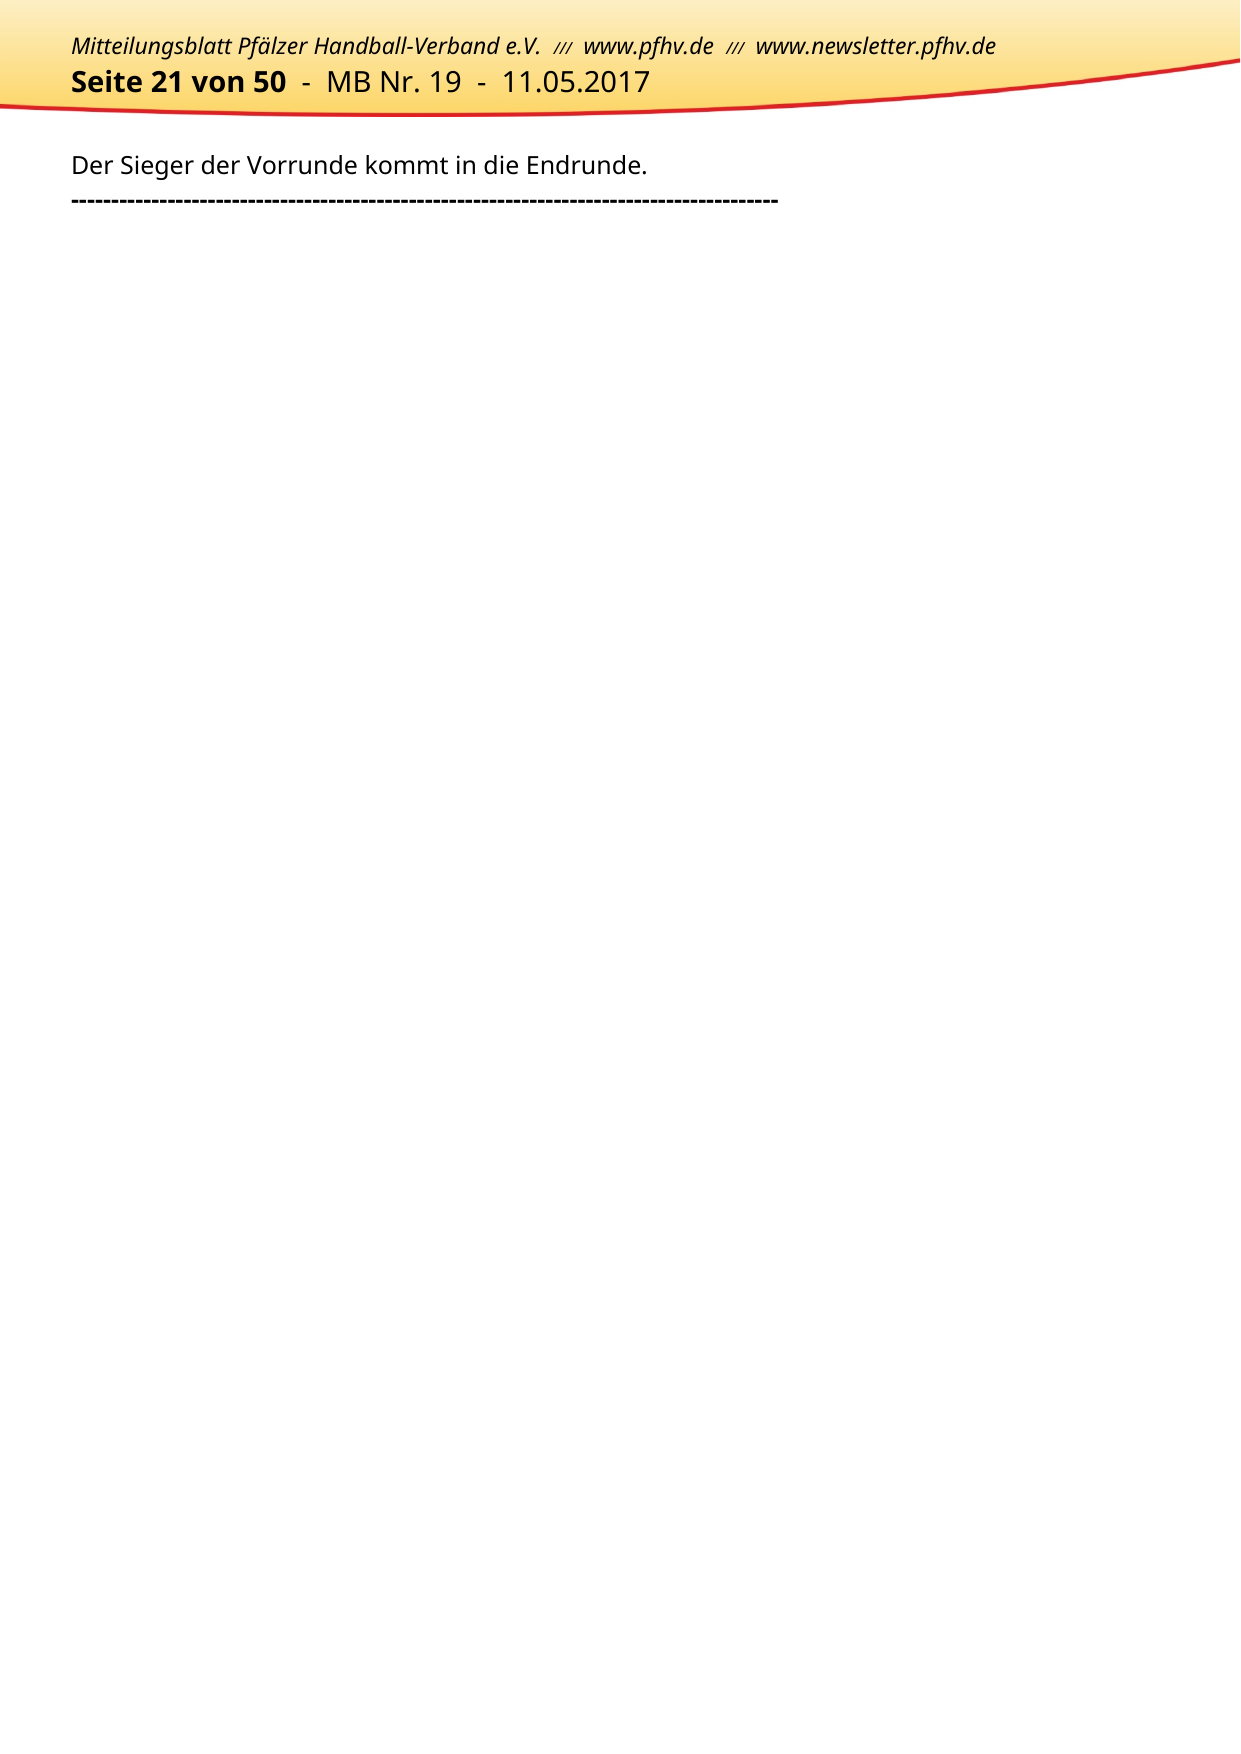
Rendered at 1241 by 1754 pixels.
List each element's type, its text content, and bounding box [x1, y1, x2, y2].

text ---------------------------------------------------------------------------------------- [71, 182, 1169, 216]
picture [0, 0, 1241, 117]
text Der Sieger der Vorrunde kommt in die Endrunde. [71, 148, 1169, 182]
